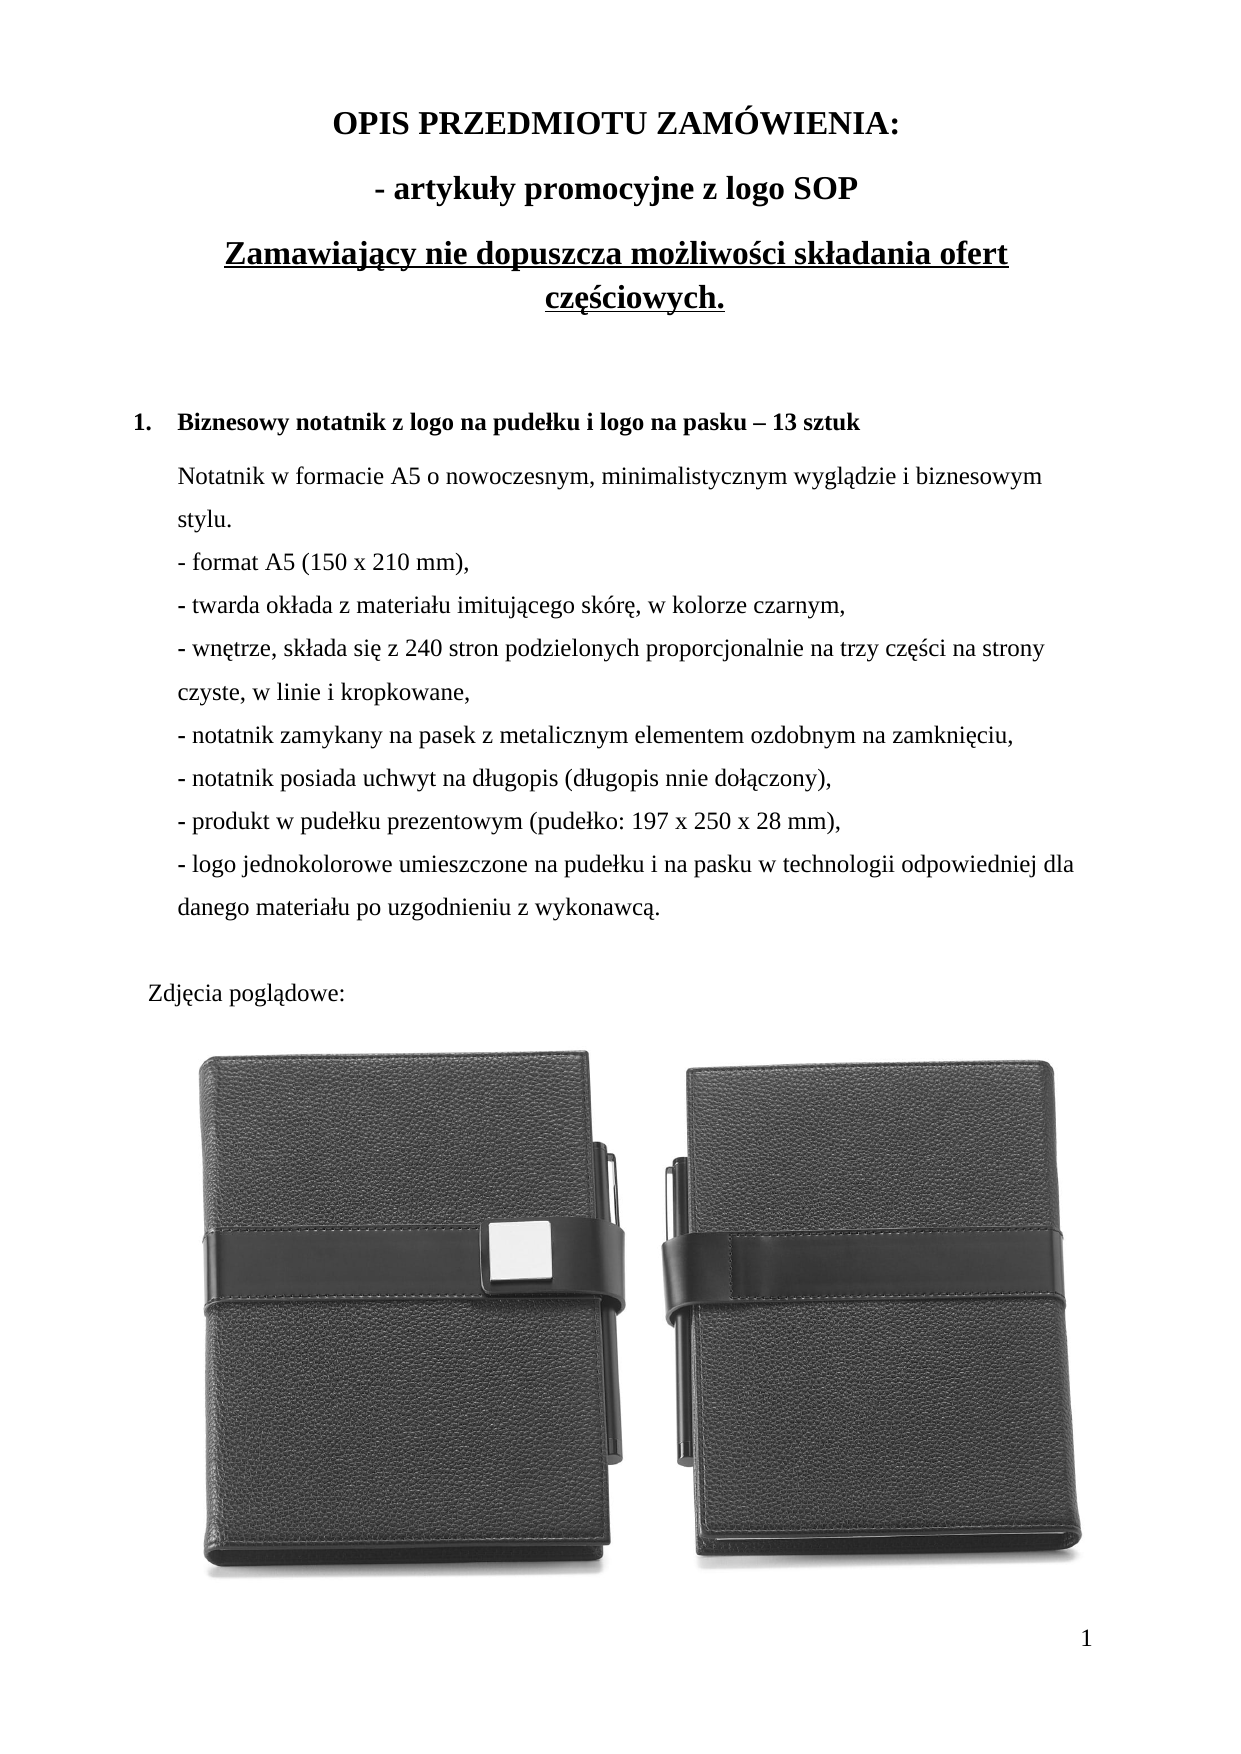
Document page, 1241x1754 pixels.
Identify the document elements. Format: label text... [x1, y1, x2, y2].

text - artykuły promocyjne z logo SOP [140, 168, 1093, 207]
text Zamawiający nie dopuszcza możliwości składania ofert częściowych. [140, 233, 1093, 316]
picture [177, 1032, 1090, 1596]
text Notatnik w formacie A5 o nowoczesnym, minimalistycznym wyglądzie i biznesowym stylu. [177, 461, 1093, 533]
text - notatnik posiada uchwyt na długopis (długopis nnie dołączony), [177, 763, 1093, 792]
list Biznesowy notatnik z logo na pudełku i logo na pasku – 13 sztuk [133, 407, 1093, 436]
text - twarda okłada z materiału imitującego skórę, w kolorze czarnym, [177, 590, 1093, 619]
text - logo jednokolorowe umieszczone na pudełku i na pasku w technologii odpowiedniej dla danego materiału po uzgodnieniu z wykonawcą. [177, 849, 1093, 921]
text - wnętrze, składa się z 240 stron podzielonych proporcjonalnie na trzy części na strony czyste, w linie i kropkowane, [177, 633, 1093, 705]
text OPIS PRZEDMIOTU ZAMÓWIENIA: [140, 103, 1093, 142]
text - produkt w pudełku prezentowym (pudełko: 197 x 250 x 28 mm), [177, 806, 1093, 835]
text Zdjęcia poglądowe: [148, 978, 1093, 1007]
text - notatnik zamykany na pasek z metalicznym elementem ozdobnym na zamknięciu, [177, 720, 1093, 748]
text - format A5 (150 x 210 mm), [177, 547, 1093, 576]
